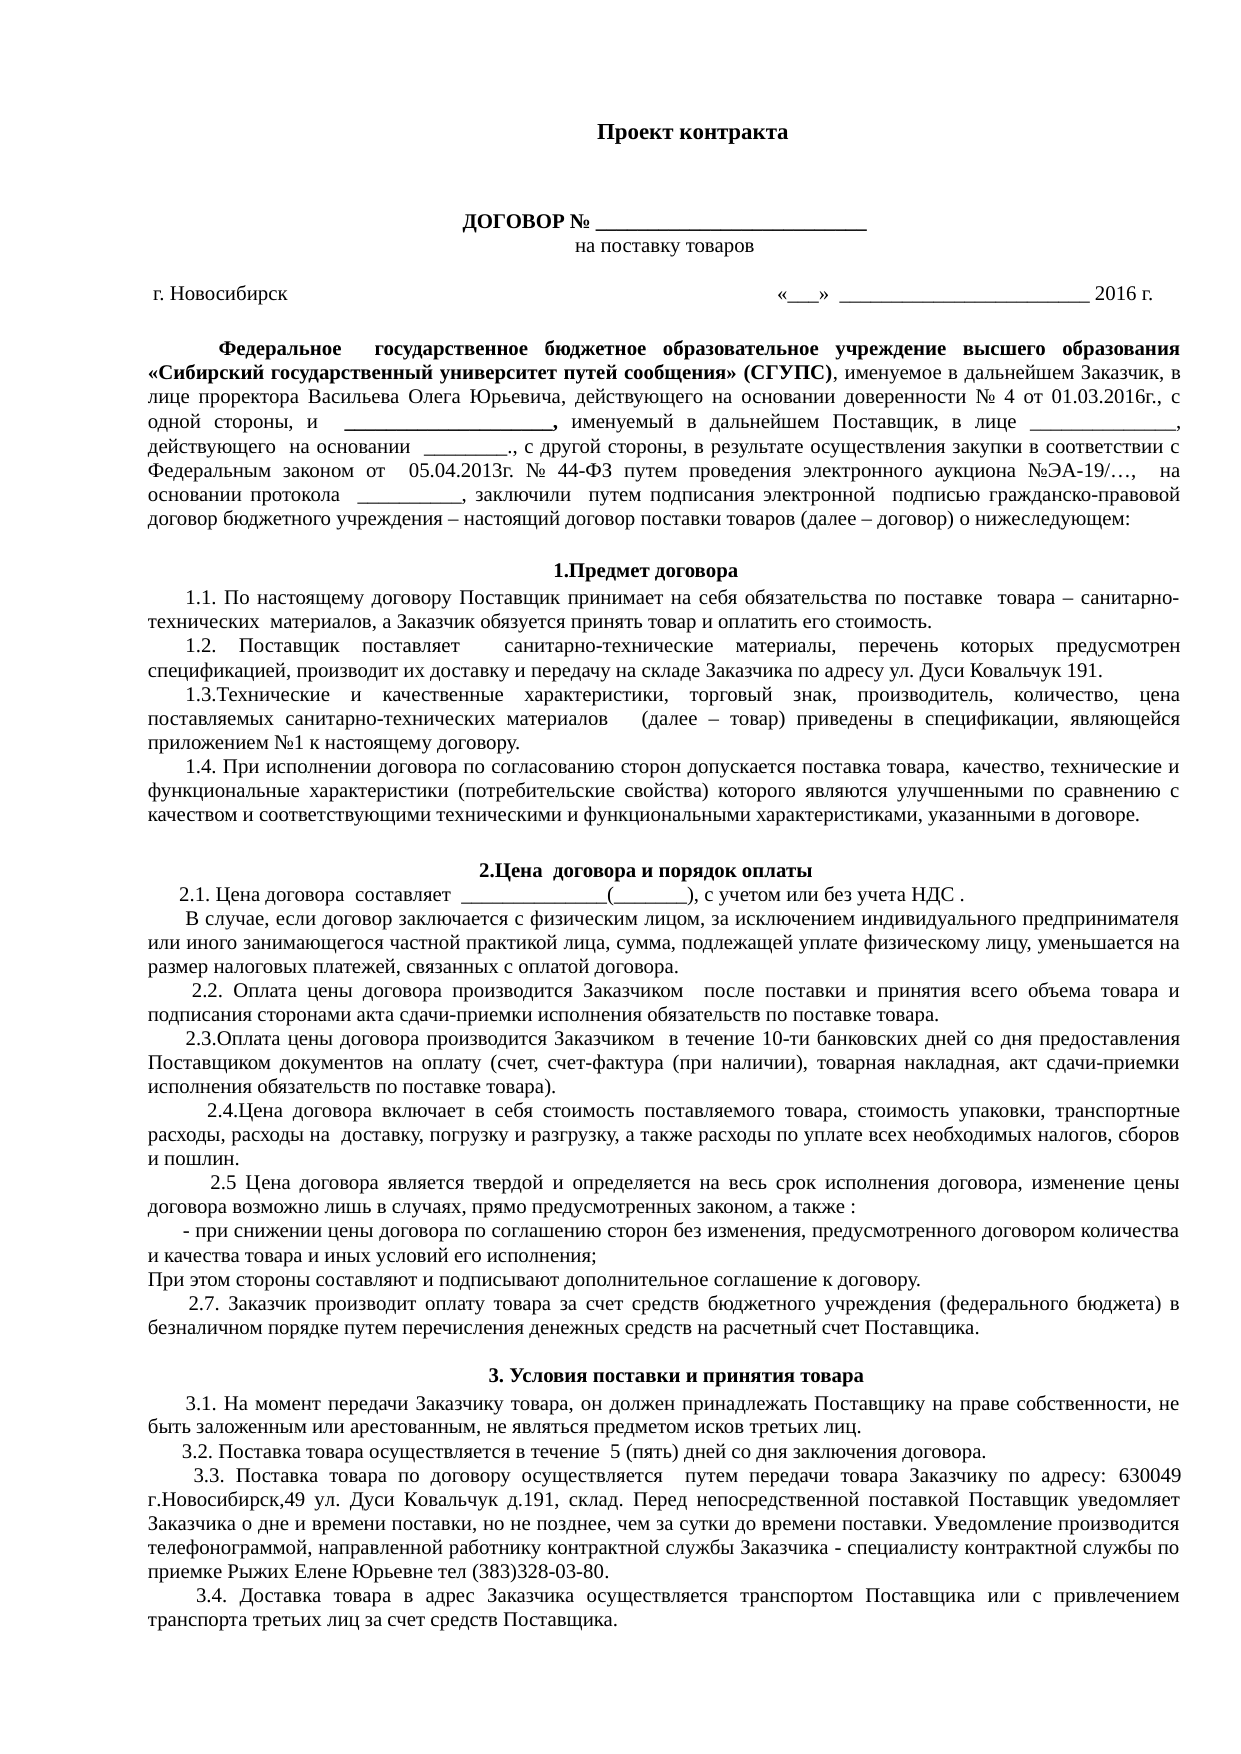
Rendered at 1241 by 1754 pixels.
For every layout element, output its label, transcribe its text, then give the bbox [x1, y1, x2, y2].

text 1.1. По настоящему договору Поставщик принимает на себя обязательства по поставке товара – санитарно-технических материалов, а Заказчик обязуется принять товар и оплатить его стоимость. [148, 585, 1181, 633]
text 3.2. Поставка товара осуществляется в течение 5 (пять) дней со дня заключения договора. [148, 1438, 1181, 1463]
text 3.3. Поставка товара по договору осуществляется путем передачи товара Заказчику по адресу: .Новосибирск,49 ул. Дуси Ковальчук д.191, склад. Перед непосредственной поставкой Поставщик уведомляет Заказчика о дне и времени поставки, но не позднее, чем за сутки до времени поставки. Уведомление производится телефонограммой, направленной работнику контрактной службы Заказчика - специалисту контрактной службы по приемке Рыжих Елене Юрьевне тел (383)328-03-80. [148, 1463, 1181, 1583]
text 2.7. Заказчик производит оплату товара за счет средств бюджетного учреждения (федерального бюджета) в безналичном порядке путем перечисления денежных средств на расчетный счет Поставщика. [148, 1291, 1181, 1339]
text 1.3.Технические и качественные характеристики, торговый знак, производитель, количество, цена поставляемых санитарно-технических материалов (далее – товар) приведены в спецификации, являющейся приложением №1 к настоящему договору. [148, 682, 1181, 754]
text В случае, если договор заключается с физическим лицом, за исключением индивидуального предпринимателя или иного занимающегося частной практикой лица, сумма, подлежащей уплате физическому лицу, уменьшается на размер налоговых платежей, связанных с оплатой договора. [148, 906, 1181, 978]
text 3. Условия поставки и принятия товара [148, 1363, 1181, 1387]
text 2.3.Оплата цены договора производится Заказчиком в течение 10-ти банковских дней со дня предоставления Поставщиком документов на оплату (счет, счет-фактура (при наличии), товарная накладная, акт сдачи-приемки исполнения обязательств по поставке товара). [148, 1026, 1181, 1098]
text 2.4.Цена договора включает в себя стоимость поставляемого товара, стоимость упаковки, транспортные расходы, расходы на доставку, погрузку и разгрузку, а также расходы по уплате всех необходимых налогов, сборов и пошлин. [148, 1098, 1181, 1170]
text на поставку товаров [148, 233, 1181, 257]
text - при снижении цены договора по соглашению сторон без изменения, предусмотренного договором количества и качества товара и иных условий его исполнения; [148, 1218, 1181, 1267]
text 2.5 Цена договора является твердой и определяется на весь срок исполнения договора, изменение цены договора возможно лишь в случаях, прямо предусмотренных законом, а также : [148, 1170, 1181, 1218]
text 2.1. Цена договора составляет ______________(_______), с учетом или без учета НДС . [148, 882, 1181, 906]
text Проект контракта [148, 118, 1181, 144]
text ДОГОВОР № __________________________ [148, 208, 1181, 233]
text 1.Предмет договора [110, 558, 1181, 582]
text 1.2. Поставщик поставляет санитарно-технические материалы, перечень которых предусмотрен спецификацией, производит их доставку и передачу на складе Заказчика по адресу ул. Дуси Ковальчук 191. [148, 633, 1181, 682]
text 2.Цена договора и порядок оплаты [110, 857, 1181, 882]
text 1.4. При исполнении договора по согласованию сторон допускается поставка товара, качество, технические и функциональные характеристики (потребительские свойства) которого являются улучшенными по сравнению с качеством и соответствующими техническими и функциональными характеристиками, указанными в договоре. [148, 754, 1181, 826]
text 2.2. Оплата цены договора производится Заказчиком после поставки и принятия всего объема товара и подписания сторонами акта сдачи-приемки исполнения обязательств по поставке товара. [148, 978, 1181, 1026]
text При этом стороны составляют и подписывают дополнительное соглашение к договору. [148, 1267, 1181, 1291]
text г. Новосибирск «___» ________________________ 2016 г. [148, 281, 1181, 305]
text Федеральное государственное бюджетное образовательное учреждение высшего образования «Сибирский государственный университет путей сообщения» (СГУПС), именуемое в дальнейшем Заказчик, в лице проректора Васильева Олега Юрьевича, действующего на основании доверенности № 4 от 01.03.2016г., с одной стороны, и ____________________, именуемый в дальнейшем Поставщик, в лице ______________, действующего на основании ________., с другой стороны, в результате осуществления закупки в соответствии с Федеральным законом от 05.04.2013г. № 44-ФЗ путем проведения электронного аукциона №ЭА-19/…, на основании протокола __________, заключили путем подписания электронной подписью гражданско-правовой договор бюджетного учреждения – настоящий договор поставки товаров (далее – договор) о нижеследующем: [148, 336, 1181, 530]
text 3.1. На момент передачи Заказчику товара, он должен принадлежать Поставщику на праве собственности, не быть заложенным или арестованным, не являться предметом исков третьих лиц. [148, 1390, 1181, 1438]
text 3.4. Доставка товара в адрес Заказчика осуществляется транспортом Поставщика или с привлечением транспорта третьих лиц за счет средств Поставщика. [148, 1583, 1181, 1631]
